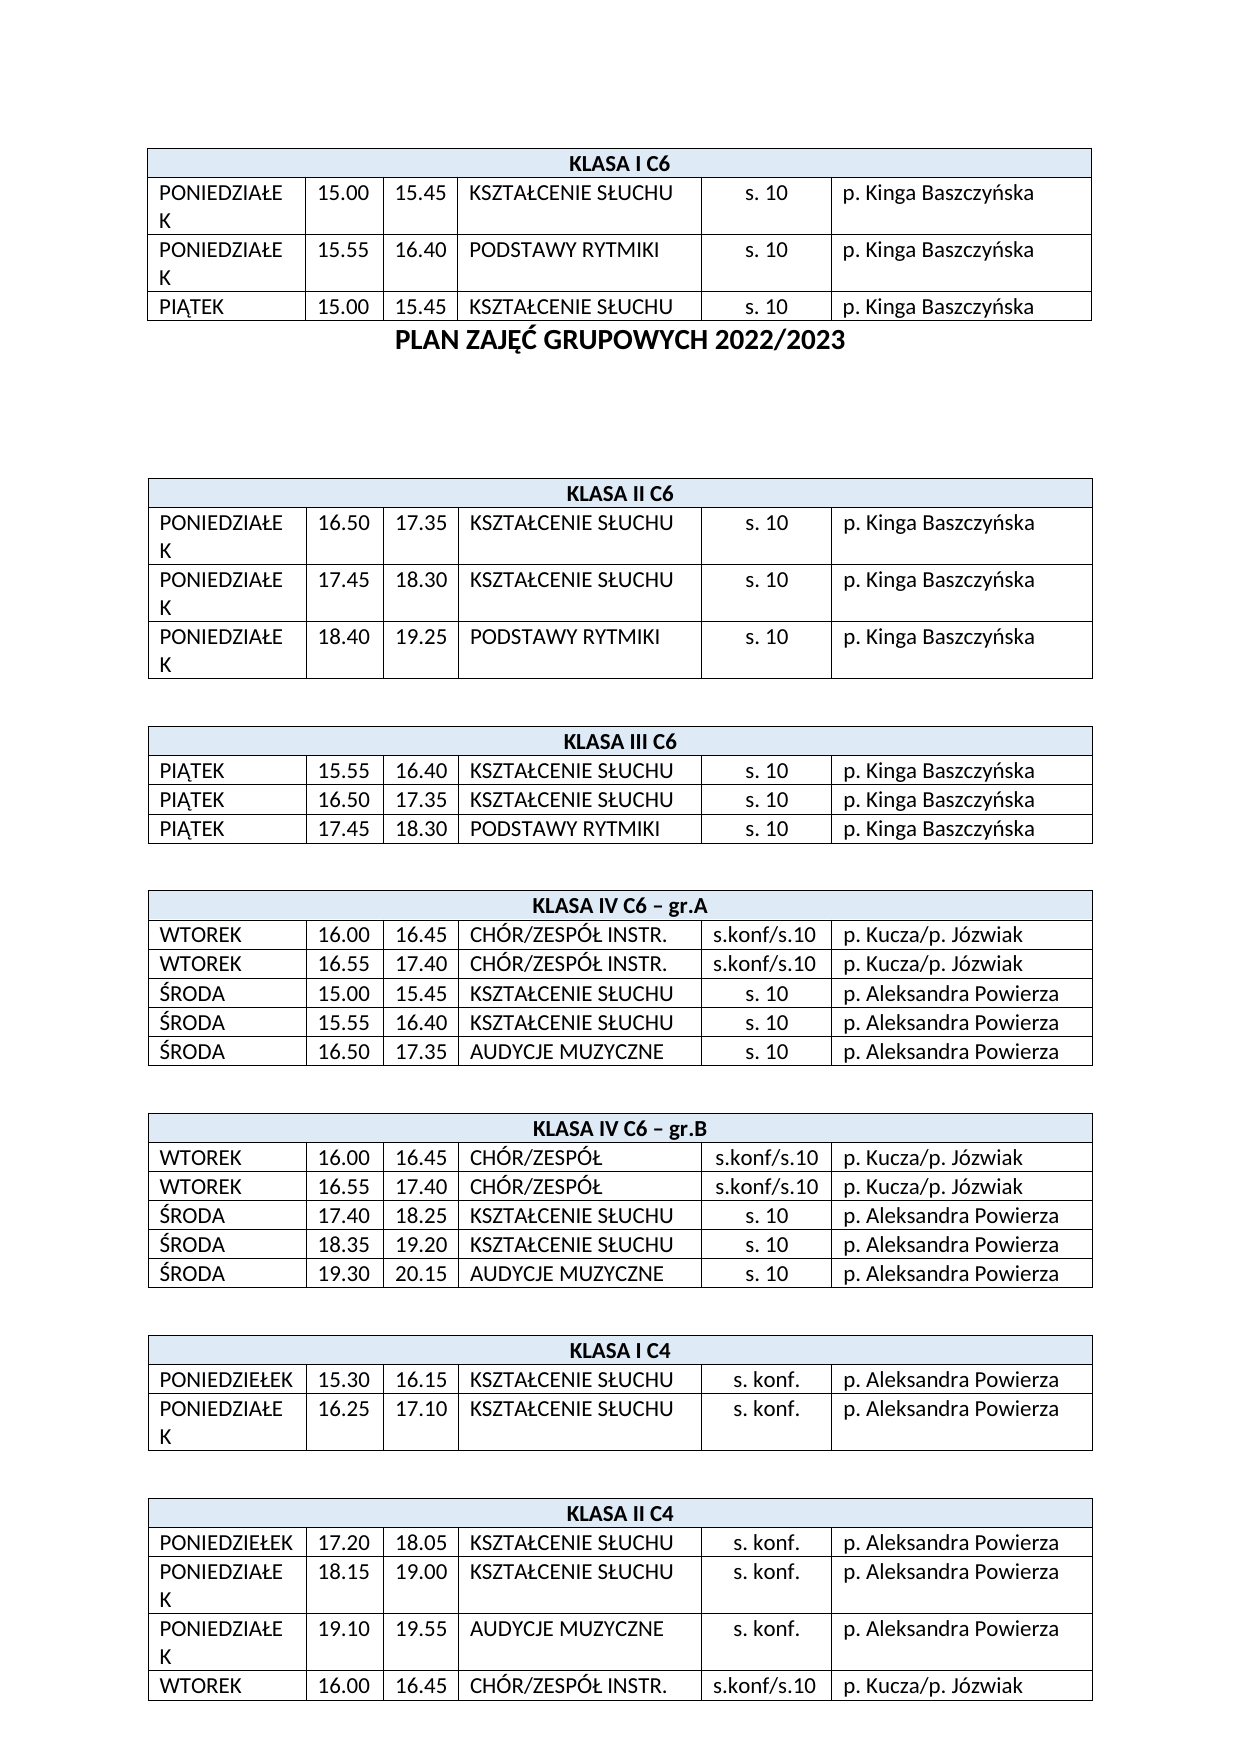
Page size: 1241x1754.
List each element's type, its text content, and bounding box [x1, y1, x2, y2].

table_cell KSZTAŁCENIE SŁUCHU [459, 1201, 701, 1229]
table_header KLASA IV C6 – gr.B [149, 1114, 1092, 1142]
table_cell s. 10 [702, 979, 831, 1007]
table_cell CHÓR/ZESPÓŁ [459, 1143, 701, 1171]
table_cell 18.40 [307, 622, 383, 678]
table_cell 17.40 [384, 950, 458, 978]
table_cell p. Kucza/p. Józwiak [832, 950, 1092, 978]
table_cell s. 10 [702, 235, 831, 291]
table_cell s. 10 [702, 815, 831, 842]
table_cell PONIEDZIAŁEK [148, 178, 305, 234]
table_cell 17.40 [384, 1172, 458, 1200]
table_cell s. konf. [702, 1365, 831, 1393]
table_cell p. Kinga Baszczyńska [832, 815, 1092, 842]
table_cell s. 10 [702, 565, 831, 621]
table_cell 17.35 [384, 508, 458, 564]
table_cell s. 10 [702, 1259, 831, 1287]
table_cell PIĄTEK [149, 815, 306, 842]
table_cell WTOREK [149, 1671, 306, 1699]
table_cell 15.55 [307, 1008, 383, 1036]
table_cell 19.10 [307, 1614, 383, 1670]
table_cell KSZTAŁCENIE SŁUCHU [459, 756, 701, 784]
table_cell AUDYCJE MUZYCZNE [459, 1037, 701, 1065]
table_cell s. 10 [702, 622, 831, 678]
table_cell 19.00 [384, 1557, 458, 1613]
table_cell p. Aleksandra Powierza [832, 1365, 1092, 1393]
table_cell ŚRODA [149, 1037, 306, 1065]
table_cell PODSTAWY RYTMIKI [459, 622, 701, 678]
table_cell WTOREK [149, 921, 306, 948]
table_cell 18.30 [384, 565, 458, 621]
table_header KLASA III C6 [149, 727, 1092, 755]
table_cell 16.00 [307, 1671, 383, 1699]
table_cell s. 10 [702, 1230, 831, 1258]
table_cell 16.50 [307, 508, 383, 564]
table_cell 17.35 [384, 1037, 458, 1065]
table_cell s. 10 [702, 785, 831, 813]
table_cell p. Aleksandra Powierza [832, 1557, 1092, 1613]
table_cell 15.00 [306, 178, 383, 234]
table_cell PONIEDZIAŁEK [149, 1394, 306, 1450]
table_cell CHÓR/ZESPÓŁ INSTR. [459, 921, 701, 948]
table_cell p. Kinga Baszczyńska [832, 178, 1091, 234]
table_cell 18.05 [384, 1528, 458, 1556]
table_cell 16.15 [384, 1365, 458, 1393]
table_cell p. Kucza/p. Józwiak [832, 1671, 1092, 1699]
table_cell WTOREK [149, 950, 306, 978]
table_cell 18.35 [307, 1230, 383, 1258]
table_cell p. Aleksandra Powierza [832, 1394, 1092, 1450]
table_cell KSZTAŁCENIE SŁUCHU [459, 1230, 701, 1258]
table_cell p. Kinga Baszczyńska [832, 292, 1091, 320]
table_cell WTOREK [149, 1143, 306, 1171]
table_cell p. Aleksandra Powierza [832, 1201, 1092, 1229]
table_cell p. Kinga Baszczyńska [832, 235, 1091, 291]
table_cell PONIEDZIEŁEK [149, 1528, 306, 1556]
table_cell 15.45 [384, 292, 457, 320]
table_cell 16.50 [307, 785, 383, 813]
table_cell CHÓR/ZESPÓŁ [459, 1172, 701, 1200]
table_cell 16.40 [384, 756, 458, 784]
table_cell 20.15 [384, 1259, 458, 1287]
table_cell 15.00 [307, 979, 383, 1007]
table_cell 18.25 [384, 1201, 458, 1229]
table_cell 17.40 [307, 1201, 383, 1229]
table_cell CHÓR/ZESPÓŁ INSTR. [459, 950, 701, 978]
table_cell 17.35 [384, 785, 458, 813]
table_cell 19.20 [384, 1230, 458, 1258]
table_cell 16.00 [307, 921, 383, 948]
table_cell 15.00 [306, 292, 383, 320]
table_cell 19.25 [384, 622, 458, 678]
table_cell s.konf/s.10 [702, 1143, 831, 1171]
table_cell 16.50 [307, 1037, 383, 1065]
table_cell s.konf/s.10 [702, 950, 831, 978]
table_cell PONIEDZIAŁEK [149, 1614, 306, 1670]
table_cell 17.45 [307, 565, 383, 621]
table_cell p. Kinga Baszczyńska [832, 785, 1092, 813]
table_cell PONIEDZIAŁEK [149, 1557, 306, 1613]
table_cell PODSTAWY RYTMIKI [458, 235, 701, 291]
table_cell 16.25 [307, 1394, 383, 1450]
table_cell PONIEDZIAŁEK [149, 622, 306, 678]
table_cell 16.45 [384, 921, 458, 948]
table_cell 15.55 [306, 235, 383, 291]
table_cell 16.45 [384, 1671, 458, 1699]
table_header KLASA IV C6 – gr.A [149, 891, 1092, 919]
table_cell PIĄTEK [149, 756, 306, 784]
table_cell PODSTAWY RYTMIKI [459, 815, 701, 842]
table_cell 16.40 [384, 235, 457, 291]
table_cell s.konf/s.10 [702, 1172, 831, 1200]
table_cell PONIEDZIAŁEK [149, 565, 306, 621]
table_header KLASA II C4 [149, 1499, 1092, 1527]
table_cell s. konf. [702, 1394, 831, 1450]
table_cell p. Aleksandra Powierza [832, 979, 1092, 1007]
table_cell KSZTAŁCENIE SŁUCHU [458, 292, 701, 320]
table_cell PIĄTEK [148, 292, 305, 320]
table_cell KSZTAŁCENIE SŁUCHU [459, 785, 701, 813]
table_cell s. 10 [702, 1037, 831, 1065]
table_cell WTOREK [149, 1172, 306, 1200]
table_cell s. 10 [702, 292, 831, 320]
table_cell p. Kinga Baszczyńska [832, 565, 1092, 621]
table_header KLASA I C6 [148, 149, 1091, 177]
table_cell KSZTAŁCENIE SŁUCHU [459, 1365, 701, 1393]
table_cell p. Aleksandra Powierza [832, 1037, 1092, 1065]
table_cell s. 10 [702, 178, 831, 234]
table_cell 17.45 [307, 815, 383, 842]
table_header KLASA I C4 [149, 1336, 1092, 1364]
table_cell ŚRODA [149, 979, 306, 1007]
table_cell p. Aleksandra Powierza [832, 1528, 1092, 1556]
table_cell s.konf/s.10 [702, 921, 831, 948]
table_cell p. Aleksandra Powierza [832, 1259, 1092, 1287]
table_cell p. Kinga Baszczyńska [832, 508, 1092, 564]
table_cell KSZTAŁCENIE SŁUCHU [459, 979, 701, 1007]
table_cell p. Aleksandra Powierza [832, 1230, 1092, 1258]
table_cell p. Kucza/p. Józwiak [832, 1143, 1092, 1171]
table_header KLASA II C6 [149, 479, 1092, 507]
table_cell p. Kucza/p. Józwiak [832, 1172, 1092, 1200]
table_cell AUDYCJE MUZYCZNE [459, 1259, 701, 1287]
table_cell PONIEDZIAŁEK [148, 235, 305, 291]
table_cell KSZTAŁCENIE SŁUCHU [459, 1557, 701, 1613]
table_cell PIĄTEK [149, 785, 306, 813]
table_cell PONIEDZIAŁEK [149, 508, 306, 564]
text PLAN ZAJĘĆ GRUPOWYCH 2022/2023 [148, 321, 1093, 357]
table_cell 18.30 [384, 815, 458, 842]
table_cell p. Aleksandra Powierza [832, 1008, 1092, 1036]
table_cell KSZTAŁCENIE SŁUCHU [459, 1528, 701, 1556]
table_cell s. konf. [702, 1528, 831, 1556]
table_cell s. 10 [702, 508, 831, 564]
table_cell 16.55 [307, 950, 383, 978]
table_cell 15.55 [307, 756, 383, 784]
table_cell ŚRODA [149, 1201, 306, 1229]
table_cell 17.20 [307, 1528, 383, 1556]
table_cell 15.45 [384, 979, 458, 1007]
table_cell p. Kucza/p. Józwiak [832, 921, 1092, 948]
table_cell s. 10 [702, 756, 831, 784]
table_cell AUDYCJE MUZYCZNE [459, 1614, 701, 1670]
table_cell KSZTAŁCENIE SŁUCHU [459, 1394, 701, 1450]
table_cell 16.00 [307, 1143, 383, 1171]
table_cell ŚRODA [149, 1008, 306, 1036]
table_cell p. Aleksandra Powierza [832, 1614, 1092, 1670]
table_cell 16.55 [307, 1172, 383, 1200]
table_cell ŚRODA [149, 1259, 306, 1287]
table_cell ŚRODA [149, 1230, 306, 1258]
table_cell s.konf/s.10 [702, 1671, 831, 1699]
table_cell s. konf. [702, 1614, 831, 1670]
table_cell s. 10 [702, 1008, 831, 1036]
table_cell 15.30 [307, 1365, 383, 1393]
table_cell 16.40 [384, 1008, 458, 1036]
table_cell 18.15 [307, 1557, 383, 1613]
table_cell s. konf. [702, 1557, 831, 1613]
table_cell 17.10 [384, 1394, 458, 1450]
table_cell CHÓR/ZESPÓŁ INSTR. [459, 1671, 701, 1699]
table_cell KSZTAŁCENIE SŁUCHU [459, 565, 701, 621]
table_cell 19.55 [384, 1614, 458, 1670]
table_cell p. Kinga Baszczyńska [832, 622, 1092, 678]
table_cell 15.45 [384, 178, 457, 234]
table_cell KSZTAŁCENIE SŁUCHU [459, 1008, 701, 1036]
table_cell KSZTAŁCENIE SŁUCHU [458, 178, 701, 234]
table_cell PONIEDZIEŁEK [149, 1365, 306, 1393]
table_cell p. Kinga Baszczyńska [832, 756, 1092, 784]
table_cell KSZTAŁCENIE SŁUCHU [459, 508, 701, 564]
table_cell 19.30 [307, 1259, 383, 1287]
table_cell s. 10 [702, 1201, 831, 1229]
table_cell 16.45 [384, 1143, 458, 1171]
